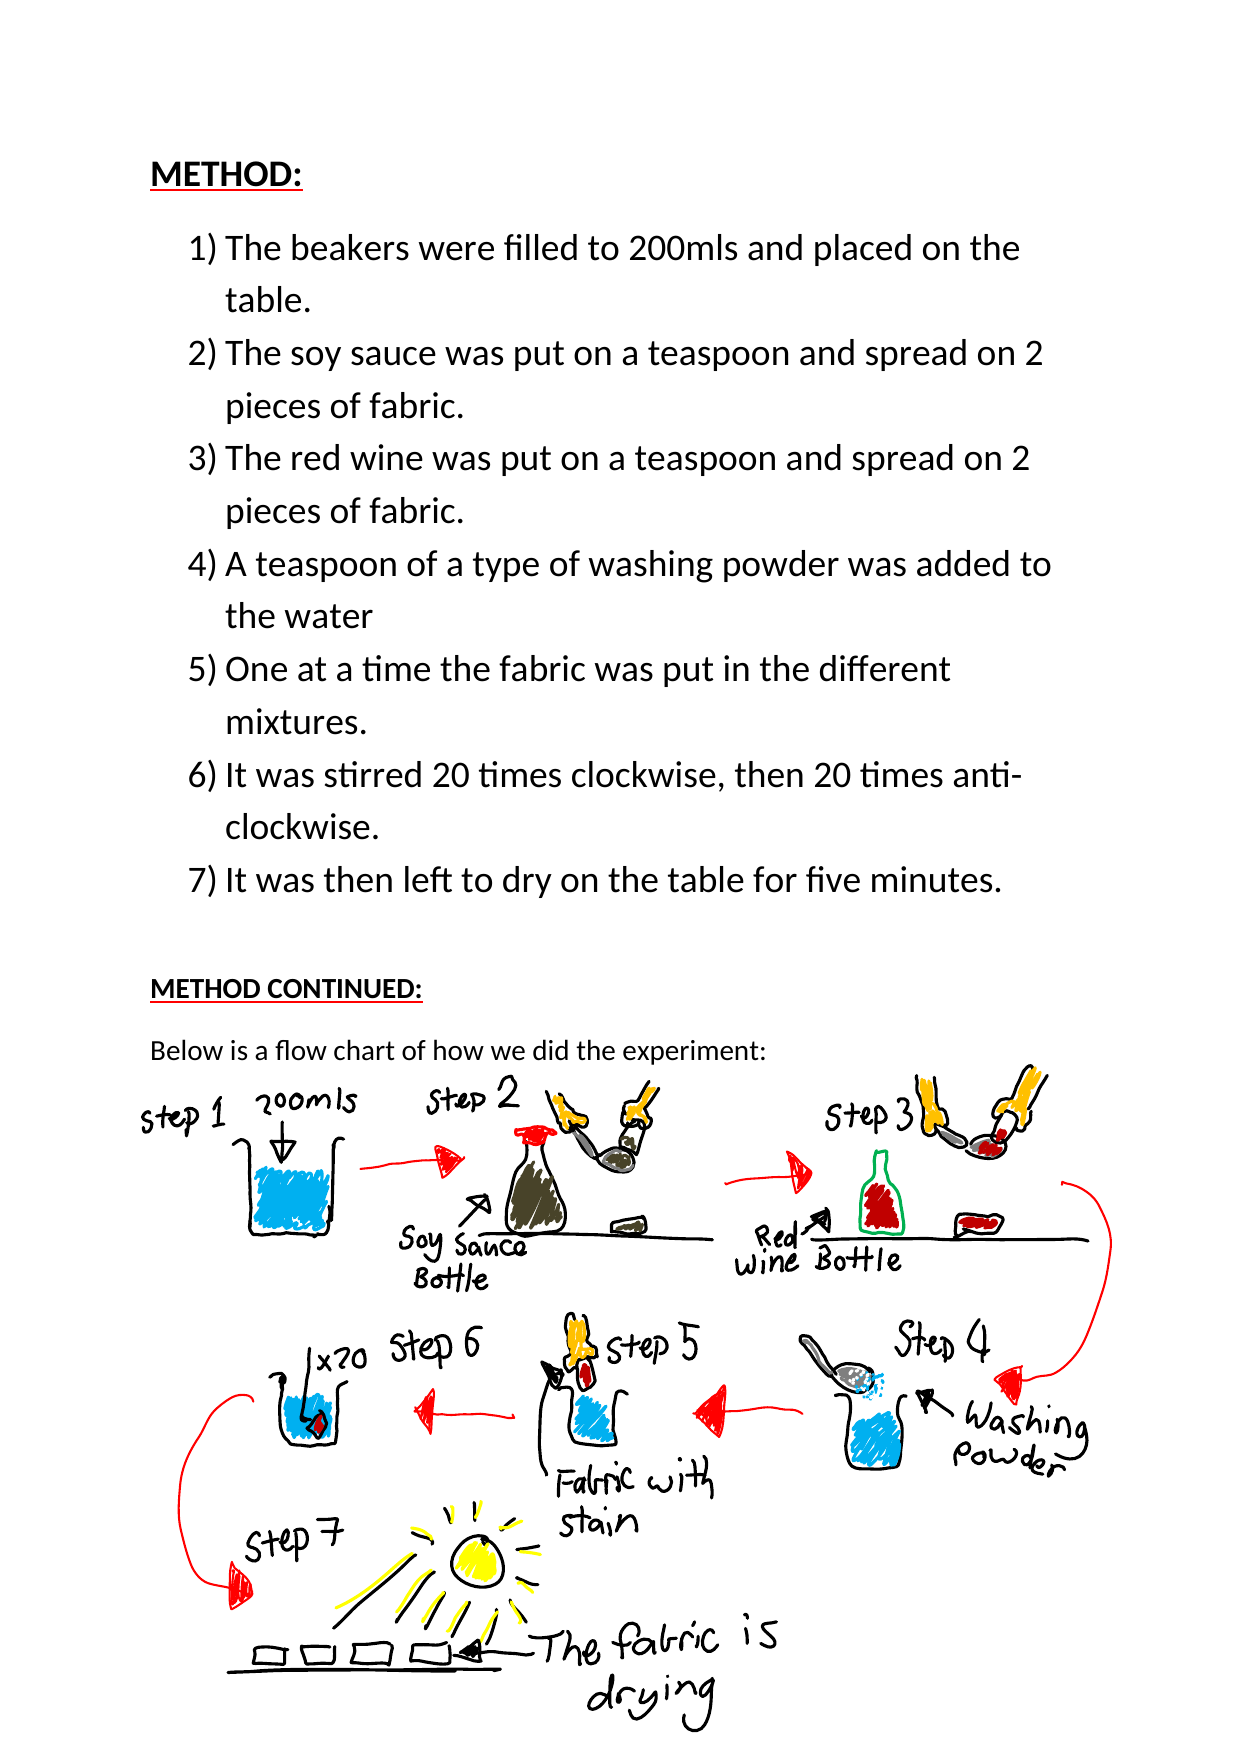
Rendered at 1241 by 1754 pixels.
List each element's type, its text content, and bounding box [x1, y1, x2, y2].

list It was stirred 20 times clockwise, then 20 times anti-clockwise. [187, 751, 1090, 849]
list The red wine was put on a teaspoon and spread on 2 pieces of fabric. [187, 434, 1090, 533]
text METHOD: [150, 150, 1090, 196]
list The beakers were filled to 200mls and placed on the table. [187, 223, 1090, 322]
list One at a time the fabric was put in the different mixtures. [187, 645, 1090, 744]
list The soy sauce was put on a teaspoon and spread on 2 pieces of fabric. [187, 329, 1090, 427]
text METHOD CONTINUED: [150, 971, 1090, 1006]
list It was then left to dry on the table for five minutes. [187, 856, 1090, 902]
text Below is a flow chart of how we did the experiment: [150, 1032, 1090, 1068]
list A teaspoon of a type of washing powder was added to the water [187, 540, 1090, 638]
